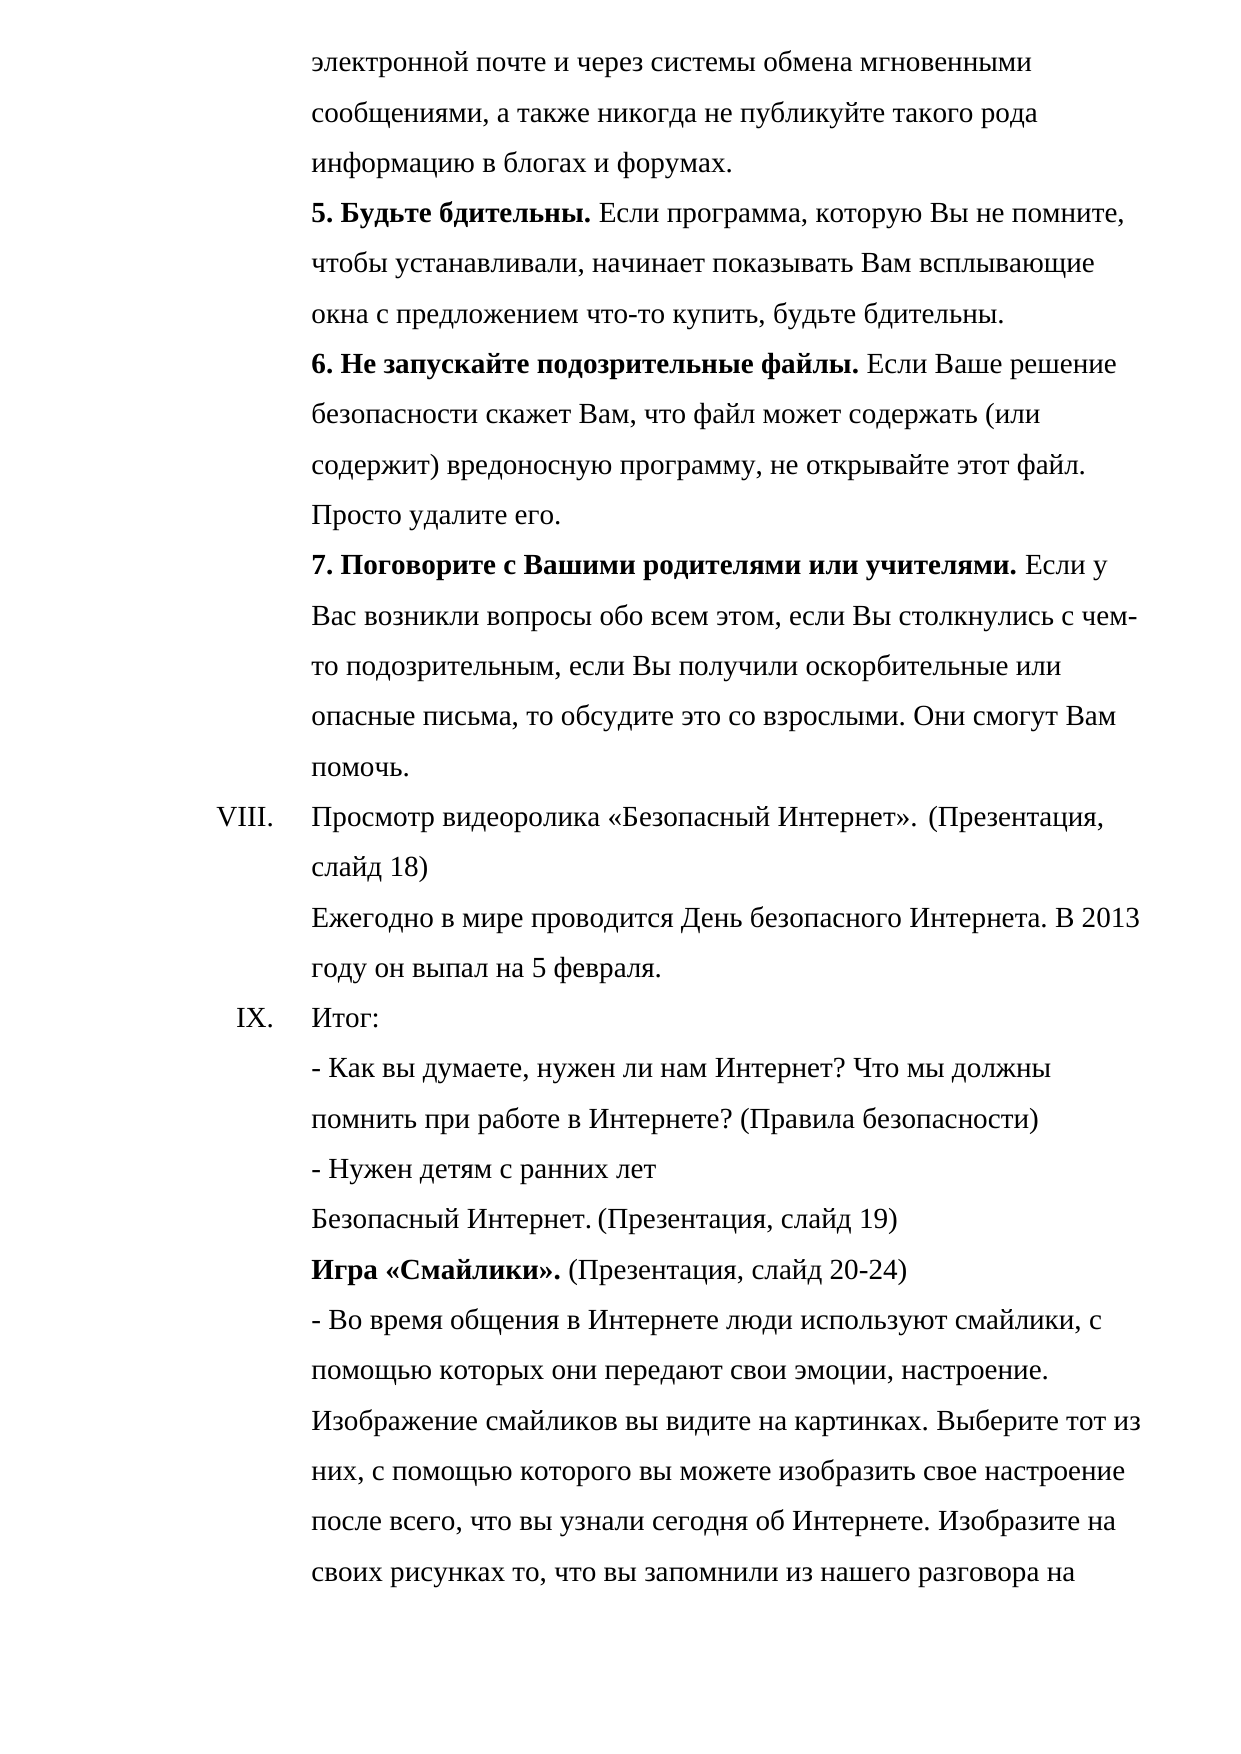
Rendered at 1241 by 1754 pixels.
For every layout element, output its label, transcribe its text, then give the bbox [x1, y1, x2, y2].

text Ежегодно в мире проводится День безопасного Интернета. В 2013 году он выпал на 5 февраля. [311, 900, 1152, 983]
list Итог: [274, 1000, 1152, 1034]
text - Нужен детям с ранних лет [311, 1151, 1152, 1185]
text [311, 1403, 1152, 1587]
text 6. Не запускайте подозрительные файлы. Если Ваше решение безопасности скажет Вам, что файл может содержать (или содержит) вредоносную программу, не открывайте этот файл. Просто удалите его. [311, 346, 1152, 531]
text Игра «Смайлики». (Презентация, слайд 20-24) [311, 1252, 1152, 1285]
list Просмотр видеоролика «Безопасный Интернет». (Презентация, слайд 18) [274, 799, 1152, 883]
text - Во время общения в Интернете люди используют смайлики, с помощью которых они передают свои эмоции, настроение. [311, 1302, 1152, 1386]
text - Как вы думаете, нужен ли нам Интернет? Что мы должны помнить при работе в Интернете? (Правила безопасности) [311, 1051, 1152, 1134]
text Безопасный Интернет. (Презентация, слайд 19) [311, 1202, 1152, 1235]
text 5. Будьте бдительны. Если программа, которую Вы не помните, чтобы устанавливали, начинает показывать Вам всплывающие окна с предложением что-то купить, будьте бдительны. [311, 195, 1152, 329]
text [311, 44, 1152, 178]
text 7. Поговорите с Вашими родителями или учителями. Если у Вас возникли вопросы обо всем этом, если Вы столкнулись с чем-то подозрительным, если Вы получили оскорбительные или опасные письма, то обсудите это со взрослыми. Они смогут Вам помочь. [311, 547, 1152, 782]
